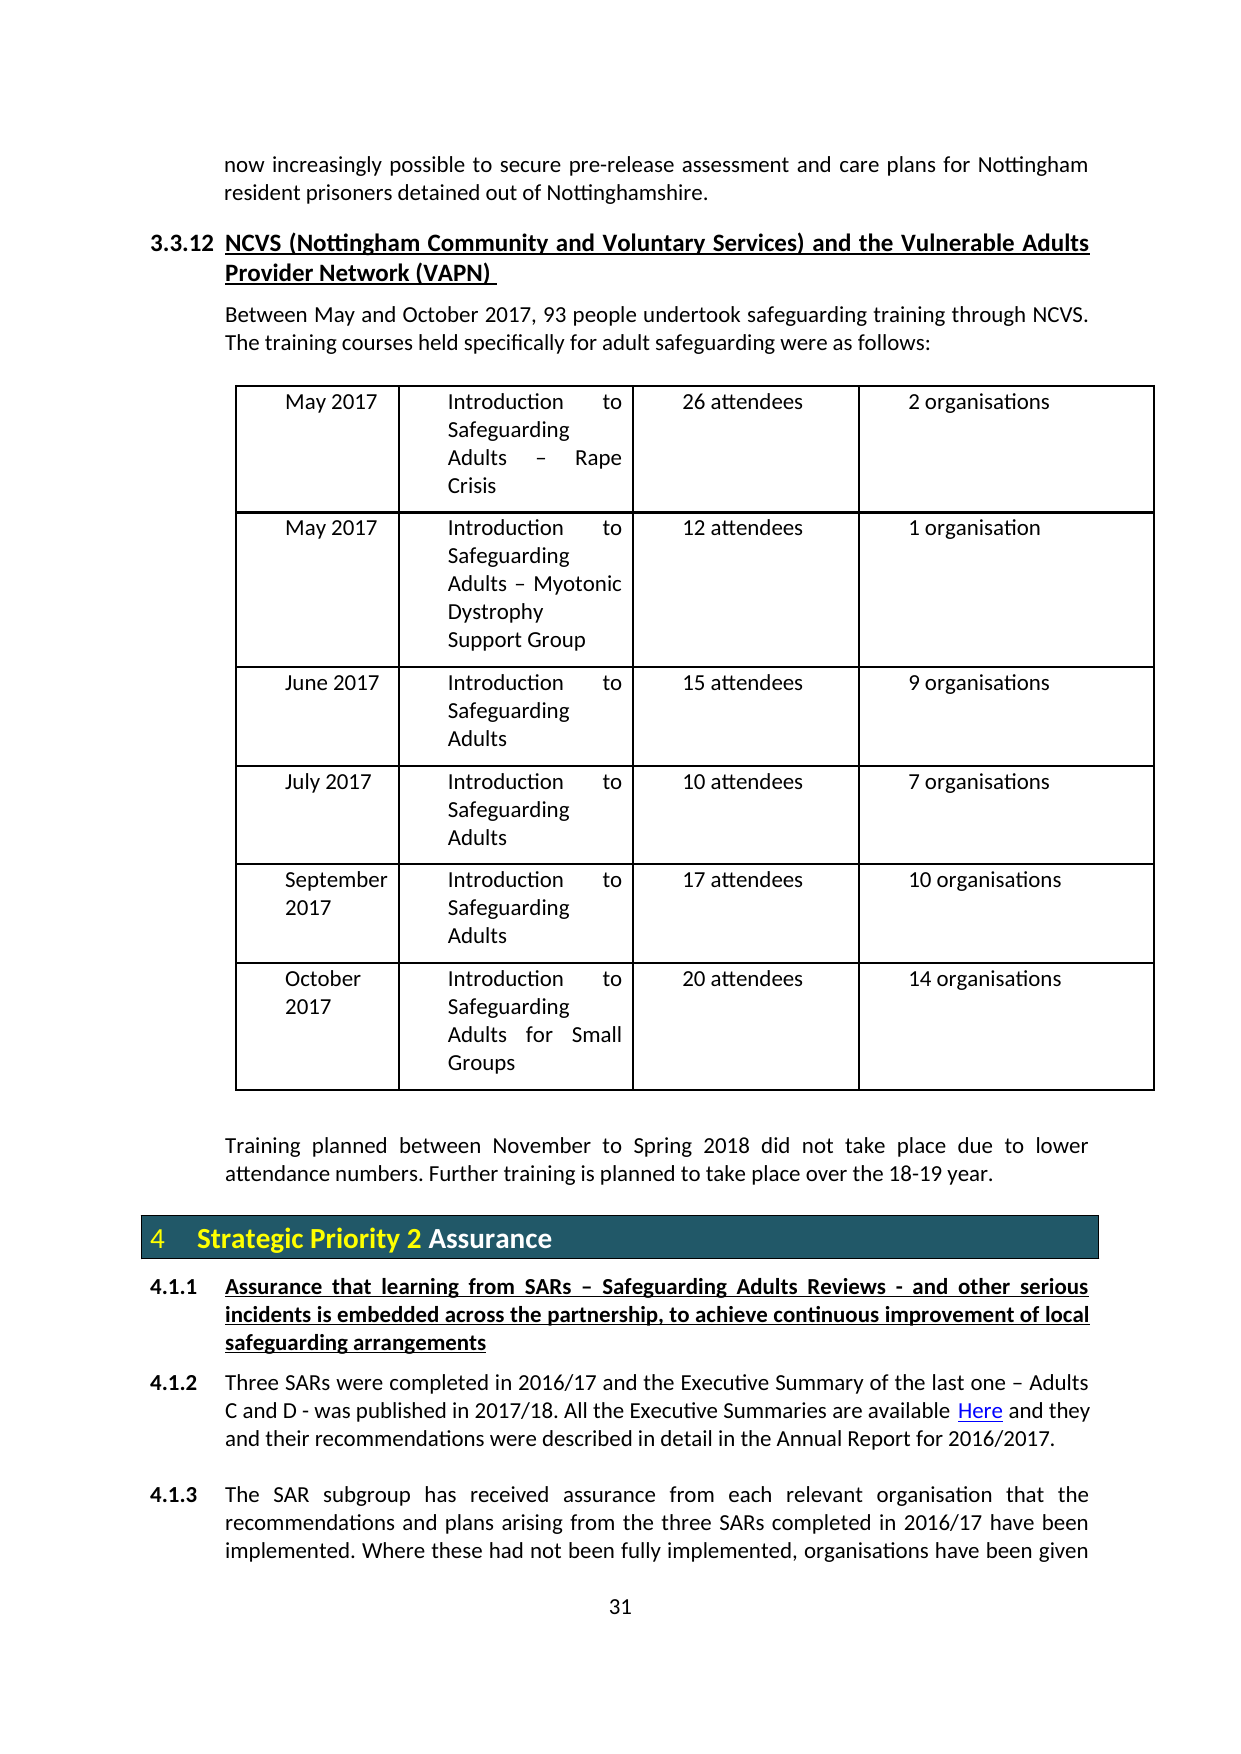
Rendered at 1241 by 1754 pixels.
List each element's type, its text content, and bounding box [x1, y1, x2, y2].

table_cell 14 organisations [860, 964, 1153, 1089]
table_cell June 2017 [237, 668, 398, 765]
table_cell May 2017 [237, 514, 398, 666]
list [150, 1480, 1090, 1564]
table_header 26 attendees [634, 387, 858, 511]
table_header 2 organisations [860, 387, 1153, 511]
table_cell July 2017 [237, 767, 398, 863]
table_cell 12 attendees [634, 514, 858, 666]
list NCVS (Nottingham Community and Voluntary Services) and the Vulnerable Adults Provider Network (VAPN) [150, 227, 1090, 288]
text Between May and October 2017, 93 people undertook safeguarding training through NCVS. The training courses held specifically for adult safeguarding were as follows: [225, 300, 1090, 356]
table_cell 1 organisation [860, 514, 1153, 666]
table_cell September 2017 [237, 865, 398, 962]
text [224, 150, 1090, 206]
table_cell Introduction to Safeguarding Adults – Myotonic Dystrophy Support Group [400, 514, 632, 666]
text 4.1.1 Assurance that learning from SARs – Safeguarding Adults Reviews - and other serious incidents is embedded across the partnership, to achieve continuous improvement of local safeguarding arrangements [150, 1272, 1090, 1356]
table_header May 2017 [237, 387, 398, 511]
table_cell Introduction to Safeguarding Adults for Small Groups [400, 964, 632, 1089]
table_cell 9 organisations [860, 668, 1153, 765]
table_cell Introduction to Safeguarding Adults [400, 668, 632, 765]
table_cell 15 attendees [634, 668, 858, 765]
table_cell Introduction to Safeguarding Adults [400, 865, 632, 962]
table_cell 20 attendees [634, 964, 858, 1089]
table_cell 10 organisations [860, 865, 1153, 962]
text Training planned between November to Spring 2018 did not take place due to lower attendance numbers. Further training is planned to take place over the 18-19 year. [225, 1131, 1090, 1187]
table_cell Introduction to Safeguarding Adults [400, 767, 632, 863]
table_cell October 2017 [237, 964, 398, 1089]
table_cell 17 attendees [634, 865, 858, 962]
subtitle Strategic Priority 2 Assurance [142, 1216, 1098, 1258]
table_cell 10 attendees [634, 767, 858, 863]
table_header Introduction to Safeguarding Adults – Rape Crisis [400, 387, 632, 511]
list Three SARs were completed in 2016/17 and the Executive Summary of the last one – Adults C and D - was published in 2017/18. All the Executive Summaries are available Here and they and their recommendations were described in detail in the Annual Report for 2016/2017. [150, 1368, 1090, 1452]
table_cell 7 organisations [860, 767, 1153, 863]
